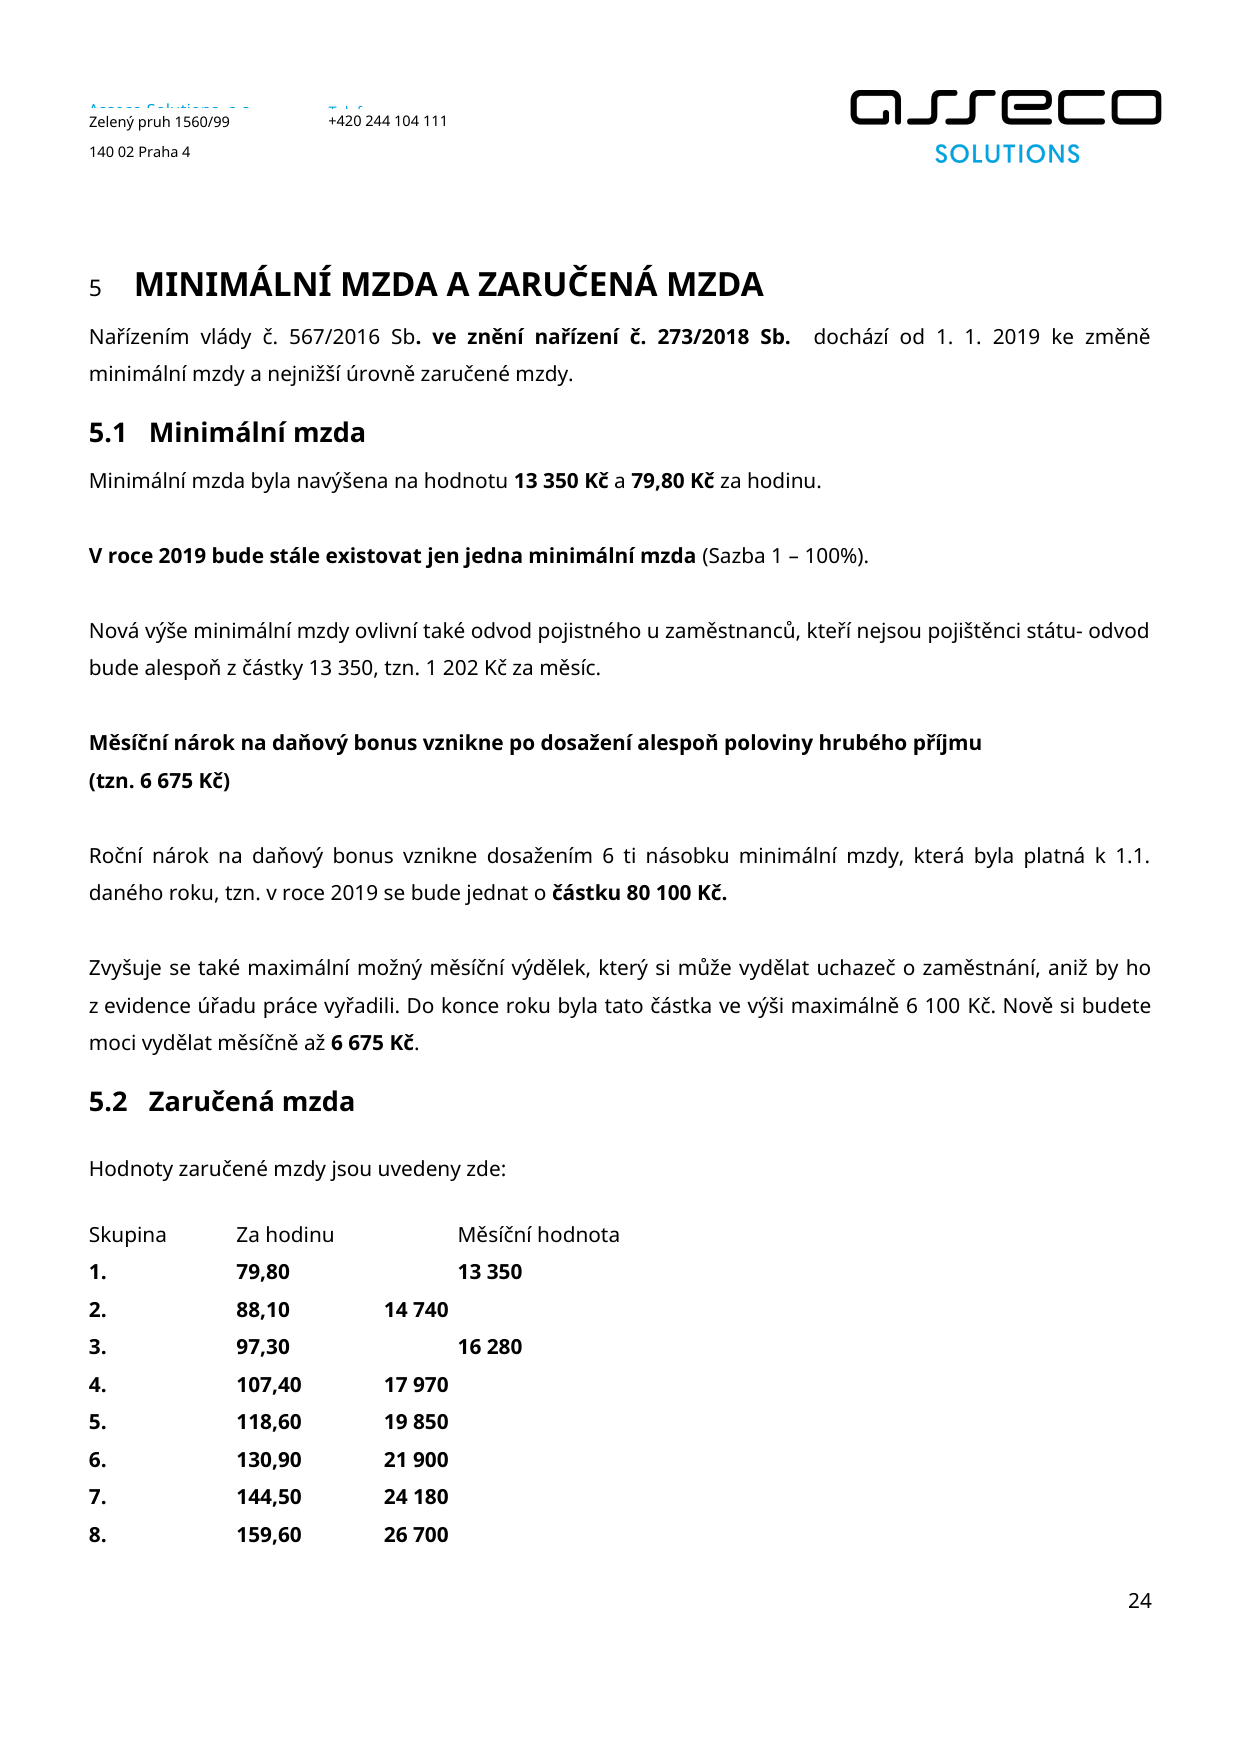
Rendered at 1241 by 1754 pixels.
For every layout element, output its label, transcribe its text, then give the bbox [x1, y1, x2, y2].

text Nová výše minimální mzdy ovlivní také odvod pojistného u zaměstnanců, kteří nejsou pojištěnci státu- odvod bude alespoň z částky 13 350, tzn. 1 202 Kč za měsíc. [89, 607, 1152, 682]
text 5. 118,60 19 850 [89, 1398, 1152, 1436]
text Roční nárok na daňový bonus vznikne dosažením 6 ti násobku minimální mzdy, která byla platná k 1.1. daného roku, tzn. v roce 2019 se bude jednat o částku 80 100 Kč. [89, 832, 1152, 907]
text Nařízením vlády č. 567/2016 Sb. ve znění nařízení č. 273/2018 Sb. dochází od 1. 1. 2019 ke změně minimální mzdy a nejnižší úrovně zaručené mzdy. [89, 313, 1152, 388]
text (tzn. 6 675 Kč) [89, 757, 1152, 794]
text Zvyšuje se také maximální možný měsíční výdělek, který si může vydělat uchazeč o zaměstnání, aniž by ho z evidence úřadu práce vyřadili. Do konce roku byla tato částka ve výši maximálně 6 100 Kč. Nově si budete moci vydělat měsíčně až 6 675 Kč. [89, 944, 1152, 1057]
text 7. 144,50 24 180 [89, 1473, 1152, 1511]
text 1. 79,80 13 350 [89, 1248, 1152, 1286]
text 2. 88,10 14 740 [89, 1286, 1152, 1323]
subtitle Zaručená mzda [89, 1082, 1152, 1119]
picture [1053, 153, 1060, 163]
text Hodnoty zaručené mzdy jsou uvedeny zde: [89, 1154, 1152, 1182]
text V roce 2019 bude stále existovat jen jedna minimální mzda (Sazba 1 – 100%). [89, 532, 1152, 569]
subtitle Minimální mzda [89, 413, 1152, 450]
text 4. 107,40 17 970 [89, 1361, 1152, 1398]
picture [954, 148, 965, 160]
picture [850, 90, 1162, 163]
text 3. 97,30 16 280 [89, 1323, 1152, 1361]
text 6. 130,90 21 900 [89, 1436, 1152, 1473]
text Skupina Za hodinu Měsíční hodnota [89, 1211, 1152, 1248]
text Minimální mzda byla navýšena na hodnotu 13 350 Kč a 79,80 Kč za hodinu. [89, 457, 1152, 494]
text 8. 159,60 26 700 [89, 1511, 1152, 1548]
picture [1030, 148, 1041, 160]
subtitle Minimální mzda a zaručená mzda [89, 261, 1152, 307]
text Měsíční nárok na daňový bonus vznikne po dosažení alespoň poloviny hrubého příjmu [89, 719, 1152, 757]
